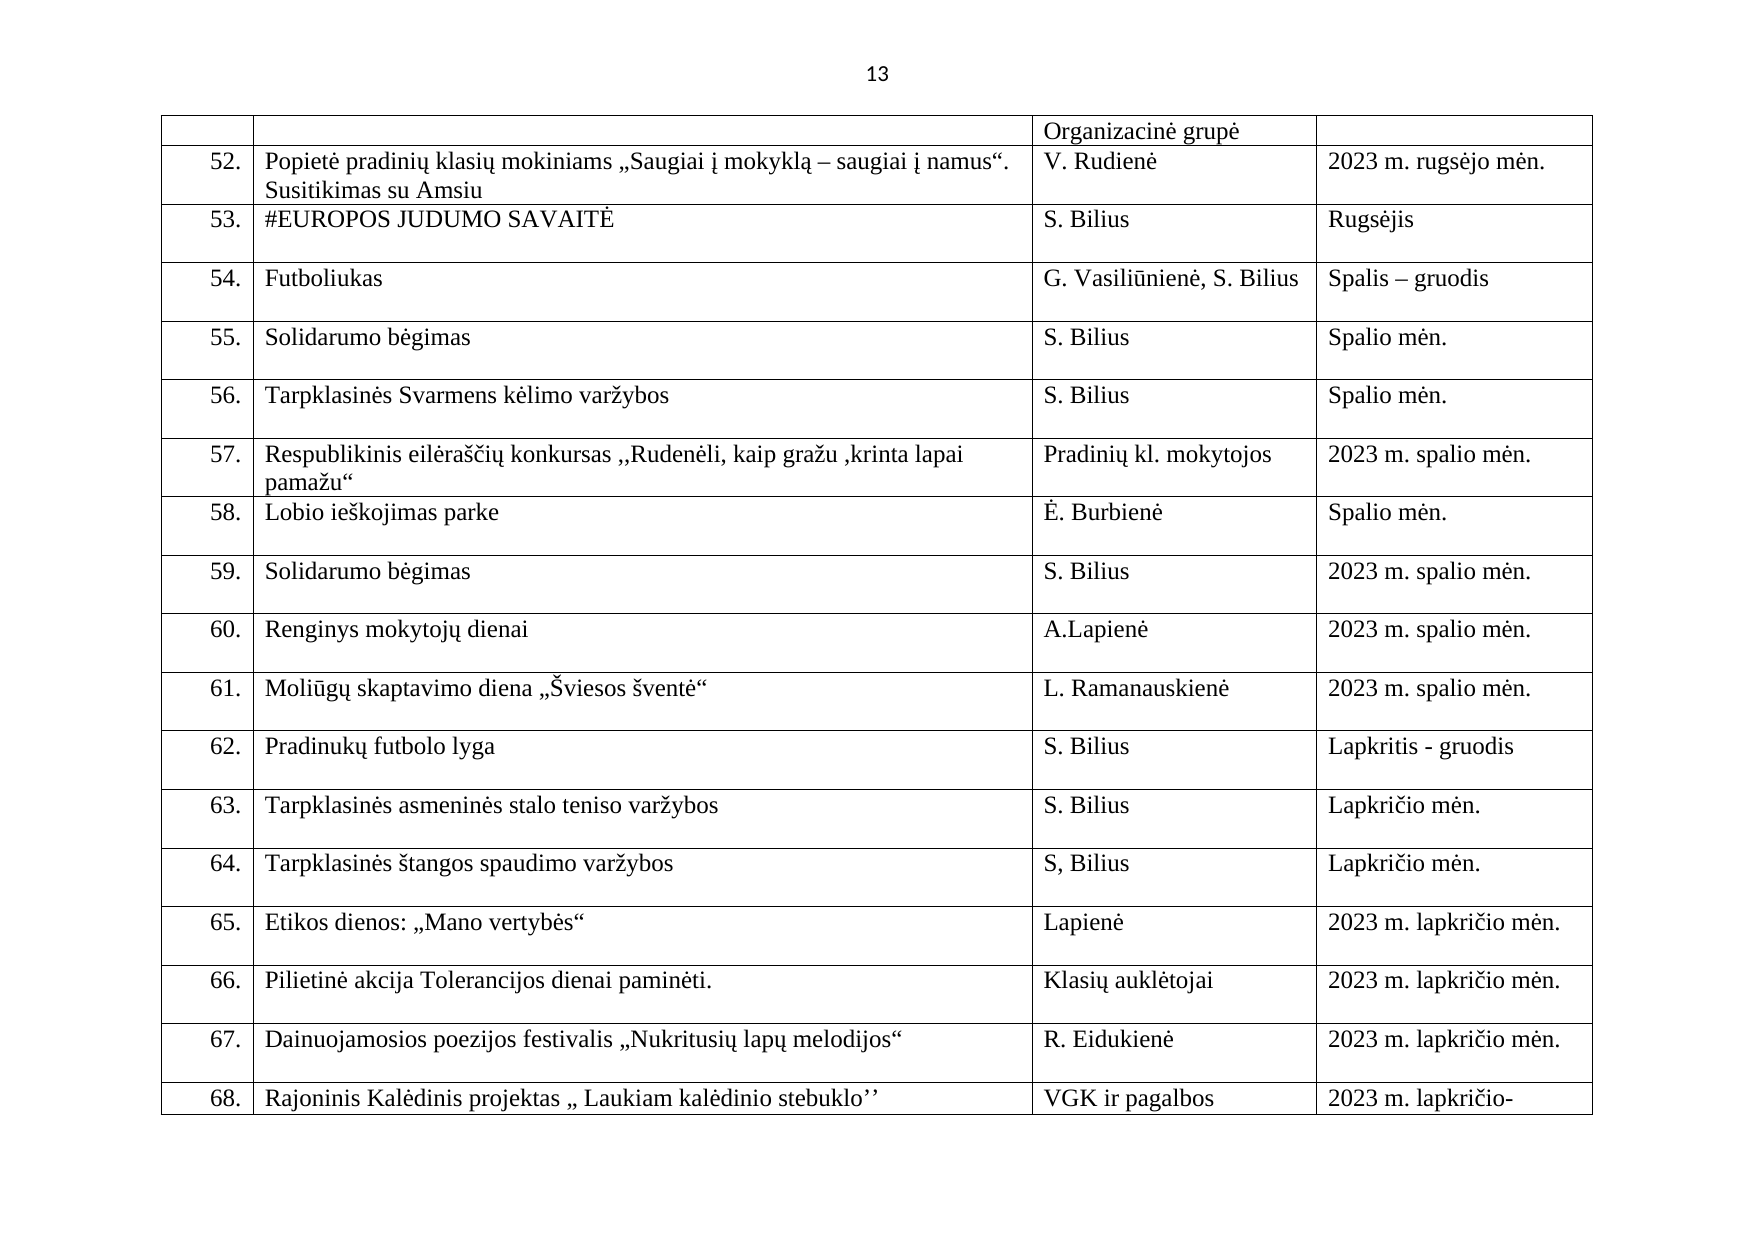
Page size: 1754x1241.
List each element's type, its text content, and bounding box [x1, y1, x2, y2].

table_cell Solidarumo bėgimas [254, 322, 1032, 379]
table_cell Pradinių kl. mokytojos [1033, 439, 1316, 496]
table_cell Tarpklasinės štangos spaudimo varžybos [254, 849, 1032, 906]
table_cell 2023 m. lapkričio mėn. [1317, 966, 1592, 1023]
table_cell [162, 146, 253, 203]
table_cell 2023 m. spalio mėn. [1317, 439, 1592, 496]
table_cell [162, 556, 253, 613]
table_cell Futboliukas [254, 263, 1032, 321]
table_cell Solidarumo bėgimas [254, 556, 1032, 613]
table_cell Spalio mėn. [1317, 322, 1592, 379]
table_cell 2023 m. rugsėjo mėn. [1317, 146, 1592, 203]
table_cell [1033, 116, 1316, 145]
table_cell V. Rudienė [1033, 146, 1316, 203]
table_cell 2023 m. lapkričio mėn. [1317, 1024, 1592, 1082]
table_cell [254, 1083, 1032, 1113]
table_cell Renginys mokytojų dienai [254, 614, 1032, 672]
table_cell [162, 380, 253, 438]
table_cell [1033, 1083, 1316, 1113]
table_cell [1317, 116, 1592, 145]
table_cell [162, 966, 253, 1023]
table_cell #EUROPOS JUDUMO SAVAITĖ [254, 205, 1032, 262]
table_cell Respublikinis eilėraščių konkursas ,,Rudenėli, kaip gražu ,krinta lapai pamažu“ [254, 439, 1032, 496]
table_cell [1317, 1083, 1592, 1113]
table_cell L. Ramanauskienė [1033, 673, 1316, 730]
table_cell 2023 m. spalio mėn. [1317, 614, 1592, 672]
table_cell G. Vasiliūnienė, S. Bilius [1033, 263, 1316, 321]
table_cell Dainuojamosios poezijos festivalis „Nukritusių lapų melodijos“ [254, 1024, 1032, 1082]
table_cell Popietė pradinių klasių mokiniams „Saugiai į mokyklą – saugiai į namus“. Susitikimas su Amsiu [254, 146, 1032, 203]
table_cell S. Bilius [1033, 380, 1316, 438]
table_cell [162, 439, 253, 496]
table_cell Spalio mėn. [1317, 380, 1592, 438]
table_cell [162, 1083, 253, 1113]
table_cell R. Eidukienė [1033, 1024, 1316, 1082]
table_cell S, Bilius [1033, 849, 1316, 906]
table_cell [162, 849, 253, 906]
table_cell [162, 322, 253, 379]
table_cell A.Lapienė [1033, 614, 1316, 672]
table_cell 2023 m. spalio mėn. [1317, 673, 1592, 730]
table_cell [162, 790, 253, 847]
table_cell Lapienė [1033, 907, 1316, 964]
table_cell [162, 907, 253, 964]
table_cell Klasių auklėtojai [1033, 966, 1316, 1023]
table_cell Rugsėjis [1317, 205, 1592, 262]
table_cell S. Bilius [1033, 731, 1316, 789]
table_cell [254, 116, 1032, 145]
table_cell S. Bilius [1033, 556, 1316, 613]
table_cell Ė. Burbienė [1033, 497, 1316, 555]
table_cell Lapkričio mėn. [1317, 790, 1592, 847]
table_cell [162, 116, 253, 145]
table_cell 2023 m. lapkričio mėn. [1317, 907, 1592, 964]
table_cell Pilietinė akcija Tolerancijos dienai paminėti. [254, 966, 1032, 1023]
table_cell 2023 m. spalio mėn. [1317, 556, 1592, 613]
table_cell Pradinukų futbolo lyga [254, 731, 1032, 789]
table_cell [162, 1024, 253, 1082]
table_cell S. Bilius [1033, 205, 1316, 262]
table_cell [162, 614, 253, 672]
table_cell [162, 673, 253, 730]
table_cell Lapkričio mėn. [1317, 849, 1592, 906]
table_cell Tarpklasinės Svarmens kėlimo varžybos [254, 380, 1032, 438]
table_cell [162, 263, 253, 321]
table_cell Spalio mėn. [1317, 497, 1592, 555]
table_cell S. Bilius [1033, 322, 1316, 379]
table_cell [162, 497, 253, 555]
table_cell Spalis – gruodis [1317, 263, 1592, 321]
table_cell Etikos dienos: „Mano vertybės“ [254, 907, 1032, 964]
table_cell Lapkritis - gruodis [1317, 731, 1592, 789]
table_cell [162, 731, 253, 789]
table_cell Moliūgų skaptavimo diena „Šviesos šventė“ [254, 673, 1032, 730]
table_cell Tarpklasinės asmeninės stalo teniso varžybos [254, 790, 1032, 847]
table_cell Lobio ieškojimas parke [254, 497, 1032, 555]
table_cell [162, 205, 253, 262]
table_cell S. Bilius [1033, 790, 1316, 847]
